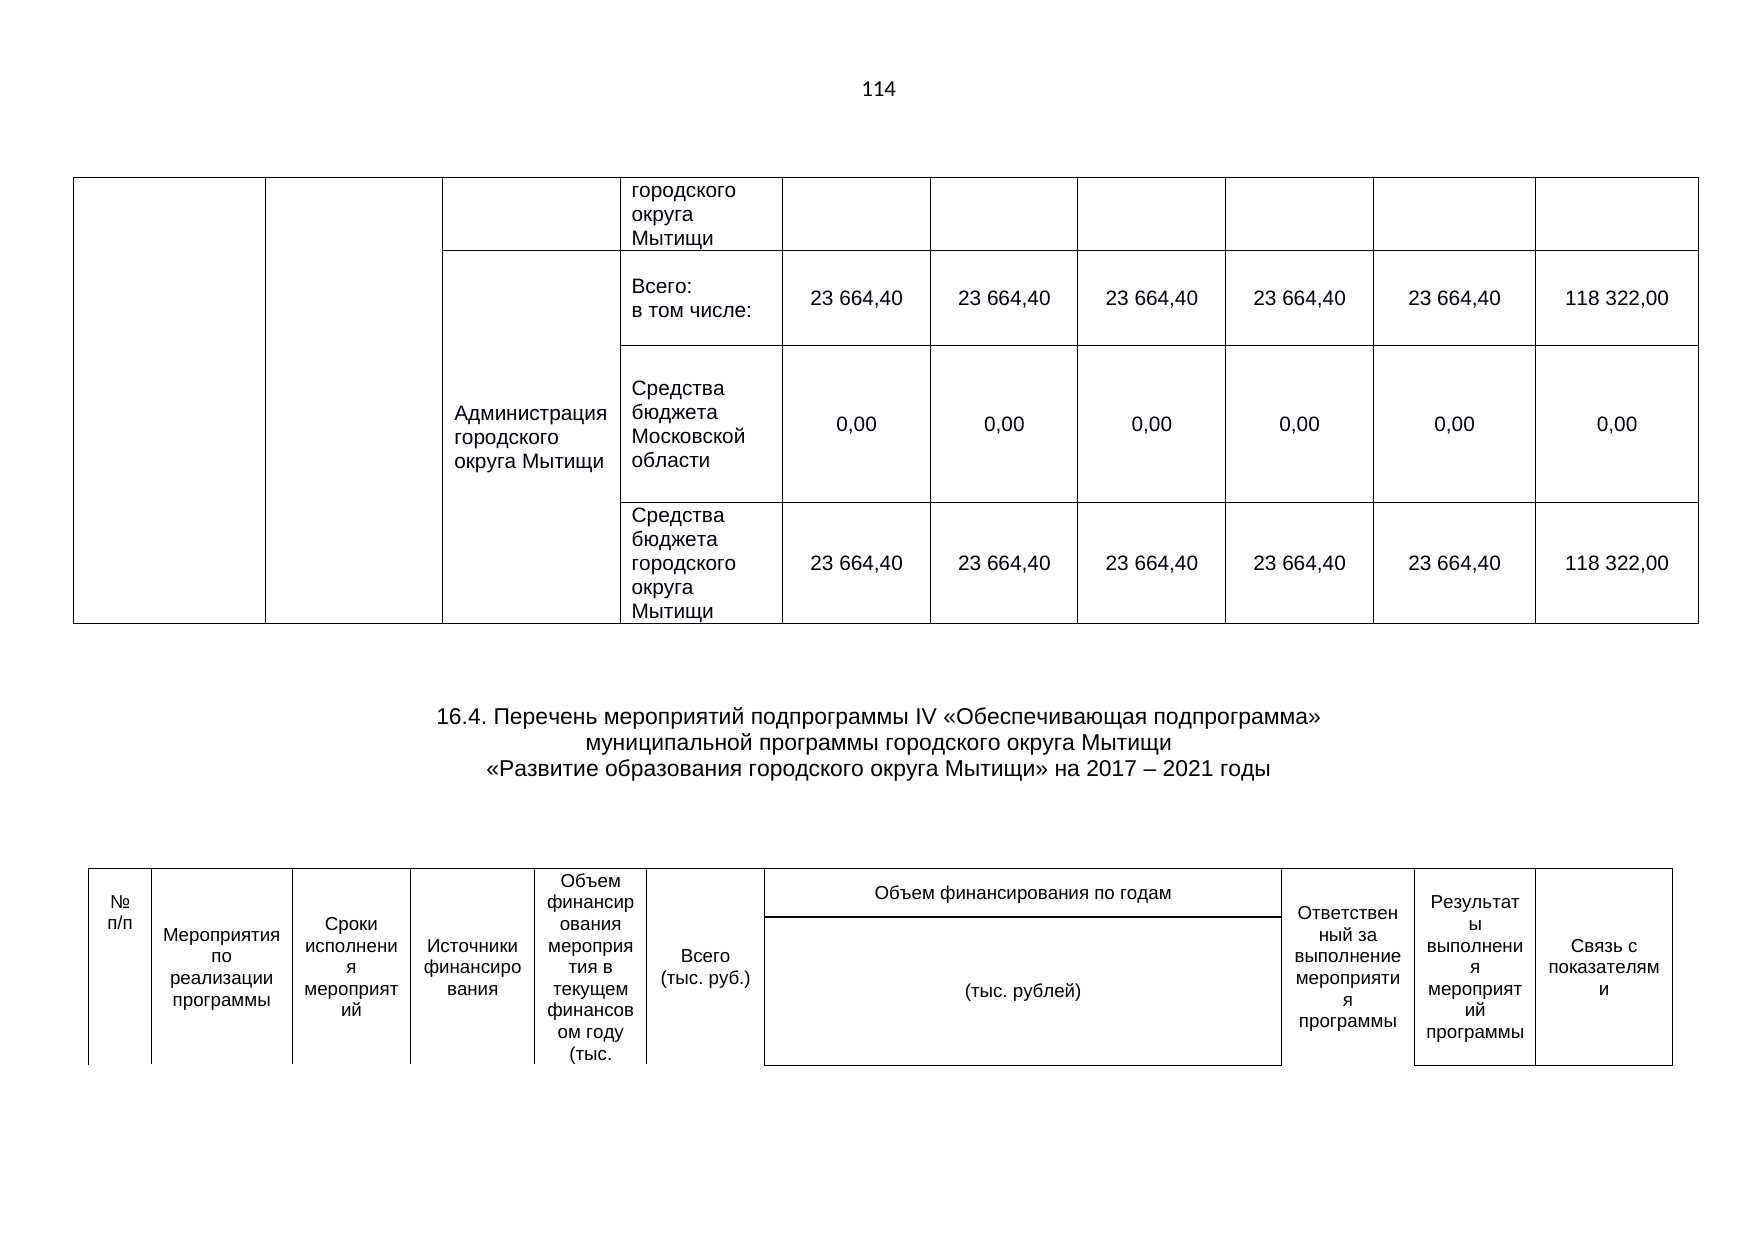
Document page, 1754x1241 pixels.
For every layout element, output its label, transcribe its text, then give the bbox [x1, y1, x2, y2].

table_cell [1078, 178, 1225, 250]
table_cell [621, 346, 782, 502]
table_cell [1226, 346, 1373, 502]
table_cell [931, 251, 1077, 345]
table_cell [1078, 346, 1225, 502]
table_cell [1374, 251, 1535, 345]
text муниципальной программы городского округа Мытищи [118, 729, 1639, 755]
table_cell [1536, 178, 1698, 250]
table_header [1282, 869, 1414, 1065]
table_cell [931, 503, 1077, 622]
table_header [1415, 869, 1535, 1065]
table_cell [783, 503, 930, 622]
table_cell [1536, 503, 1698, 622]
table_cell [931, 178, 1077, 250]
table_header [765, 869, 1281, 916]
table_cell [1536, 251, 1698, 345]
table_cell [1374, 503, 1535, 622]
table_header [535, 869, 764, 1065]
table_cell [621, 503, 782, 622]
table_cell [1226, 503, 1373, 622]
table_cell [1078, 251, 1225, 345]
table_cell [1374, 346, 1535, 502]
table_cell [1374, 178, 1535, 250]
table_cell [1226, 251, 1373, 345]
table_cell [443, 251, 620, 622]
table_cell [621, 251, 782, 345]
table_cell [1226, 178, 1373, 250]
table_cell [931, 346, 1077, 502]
text «Развитие образования городского округа Мытищи» на 2017 – 2021 годы [118, 755, 1639, 782]
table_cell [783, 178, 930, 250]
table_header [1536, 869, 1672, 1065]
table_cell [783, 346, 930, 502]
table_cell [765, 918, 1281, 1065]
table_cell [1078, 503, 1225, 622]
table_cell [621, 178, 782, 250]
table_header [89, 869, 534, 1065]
text 16.4. Перечень мероприятий подпрограммы IV «Обеспечивающая подпрограмма» [118, 703, 1639, 729]
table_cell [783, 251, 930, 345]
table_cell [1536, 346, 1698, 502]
